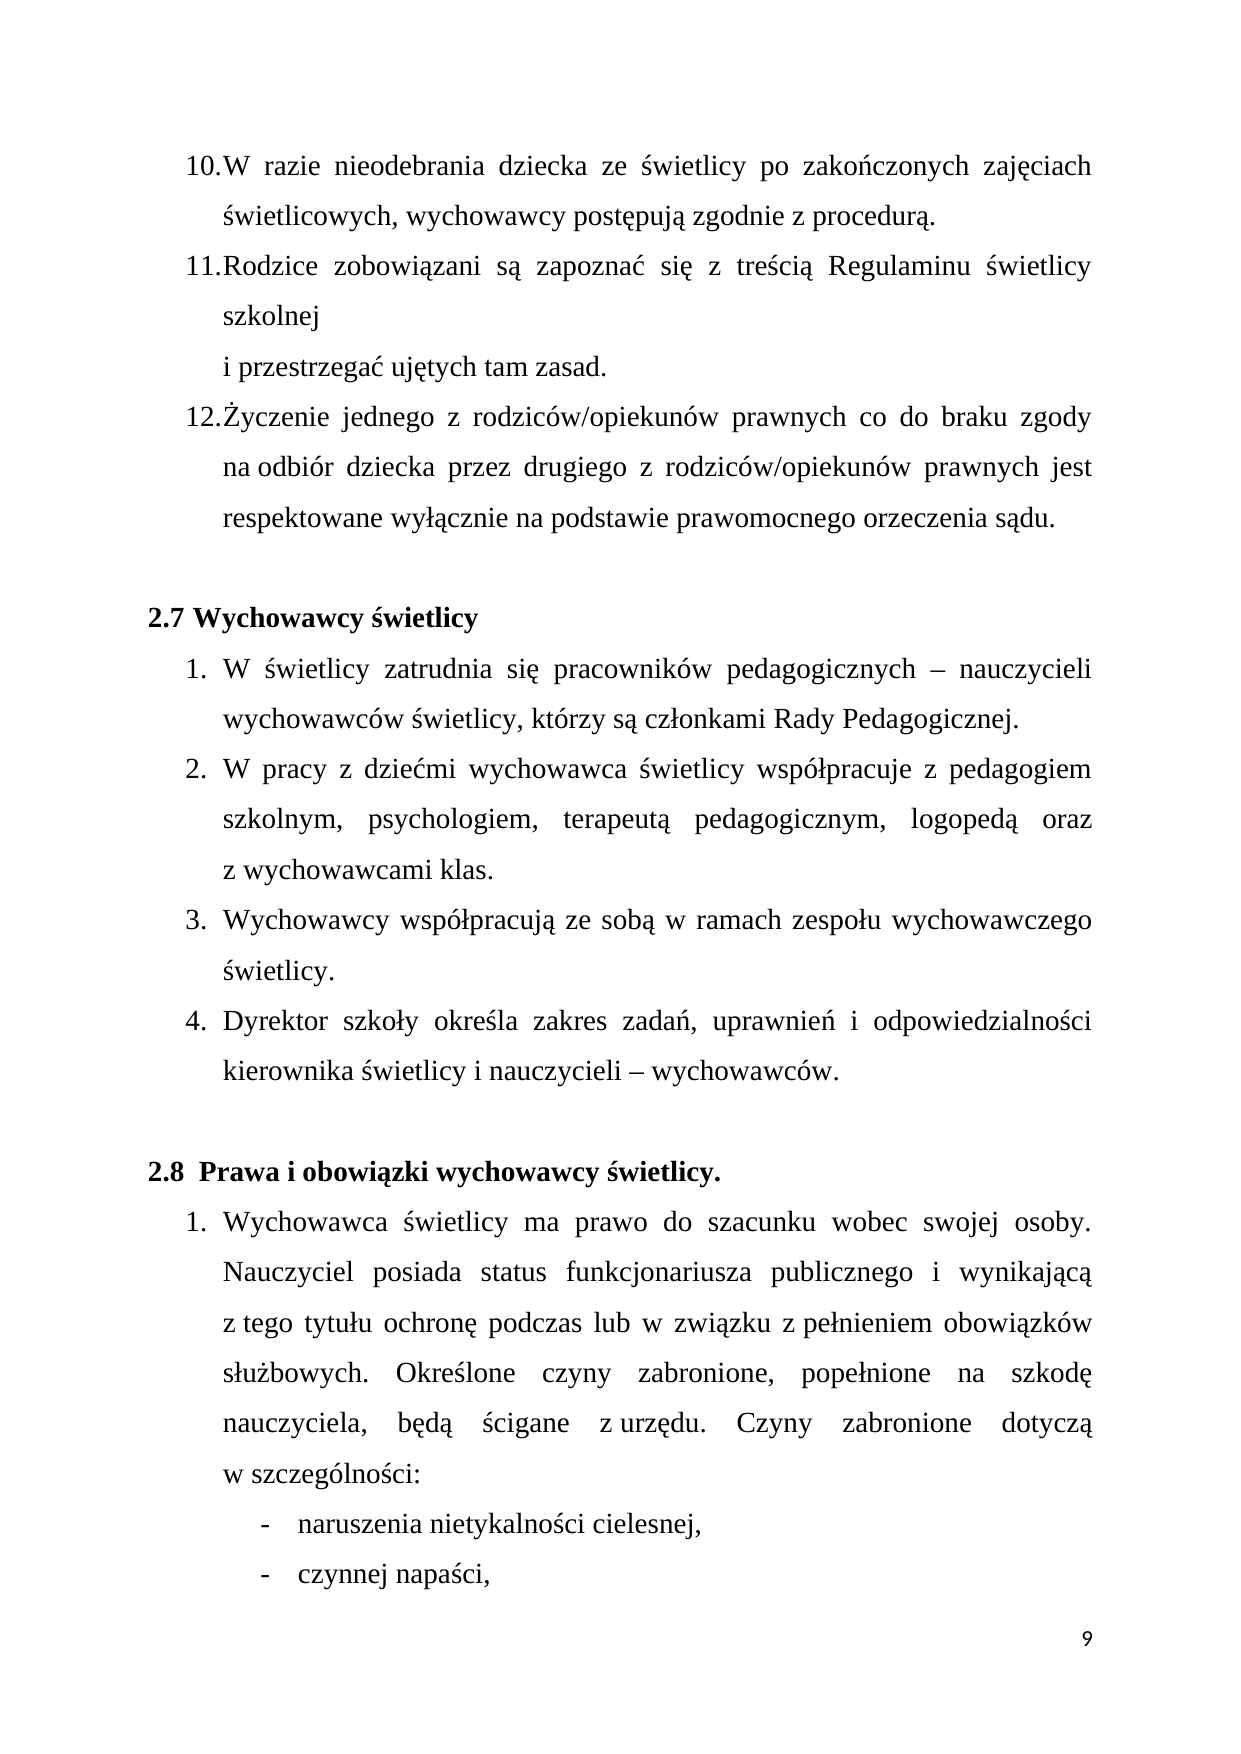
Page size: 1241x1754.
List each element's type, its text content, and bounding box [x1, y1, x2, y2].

list Wychowawca świetlicy ma prawo do szacunku wobec swojej osoby. Nauczyciel posiada status funkcjonariusza publicznego i wynikającą z tego tytułu ochronę podczas lub w związku z pełnieniem obowiązków służbowych. Określone czyny zabronione, popełnione na szkodę nauczyciela, będą ścigane z urzędu. Czyny zabronione dotyczą w szczególności: [185, 1204, 1093, 1489]
text 2.8 Prawa i obowiązki wychowawcy świetlicy. [148, 1154, 1093, 1187]
list Wychowawcy współpracują ze sobą w ramach zespołu wychowawczego świetlicy. [185, 902, 1093, 986]
list Dyrektor szkoły określa zakres zadań, uprawnień i odpowiedzialności kierownika świetlicy i nauczycieli – wychowawców. [185, 1003, 1093, 1087]
list Wychowawcy świetlicy [148, 600, 1093, 634]
list naruszenia nietykalności cielesnej, [260, 1506, 1093, 1539]
list W świetlicy zatrudnia się pracowników pedagogicznych – nauczycieli wychowawców świetlicy, którzy są członkami Rady Pedagogicznej. [185, 651, 1093, 734]
list czynnej napaści, [260, 1556, 1093, 1590]
list Życzenie jednego z rodziców/opiekunów prawnych co do braku zgody na odbiór dziecka przez drugiego z rodziców/opiekunów prawnych jest respektowane wyłącznie na podstawie prawomocnego orzeczenia sądu. [185, 399, 1093, 533]
list W pracy z dziećmi wychowawca świetlicy współpracuje z pedagogiem szkolnym, psychologiem, terapeutą pedagogicznym, logopedą oraz z wychowawcami klas. [185, 751, 1093, 886]
list W razie nieodebrania dziecka ze świetlicy po zakończonych zajęciach świetlicowych, wychowawcy postępują zgodnie z procedurą. [185, 148, 1093, 231]
list Rodzice zobowiązani są zapoznać się z treścią Regulaminu świetlicy szkolnej i przestrzegać ujętych tam zasad. [185, 248, 1093, 382]
